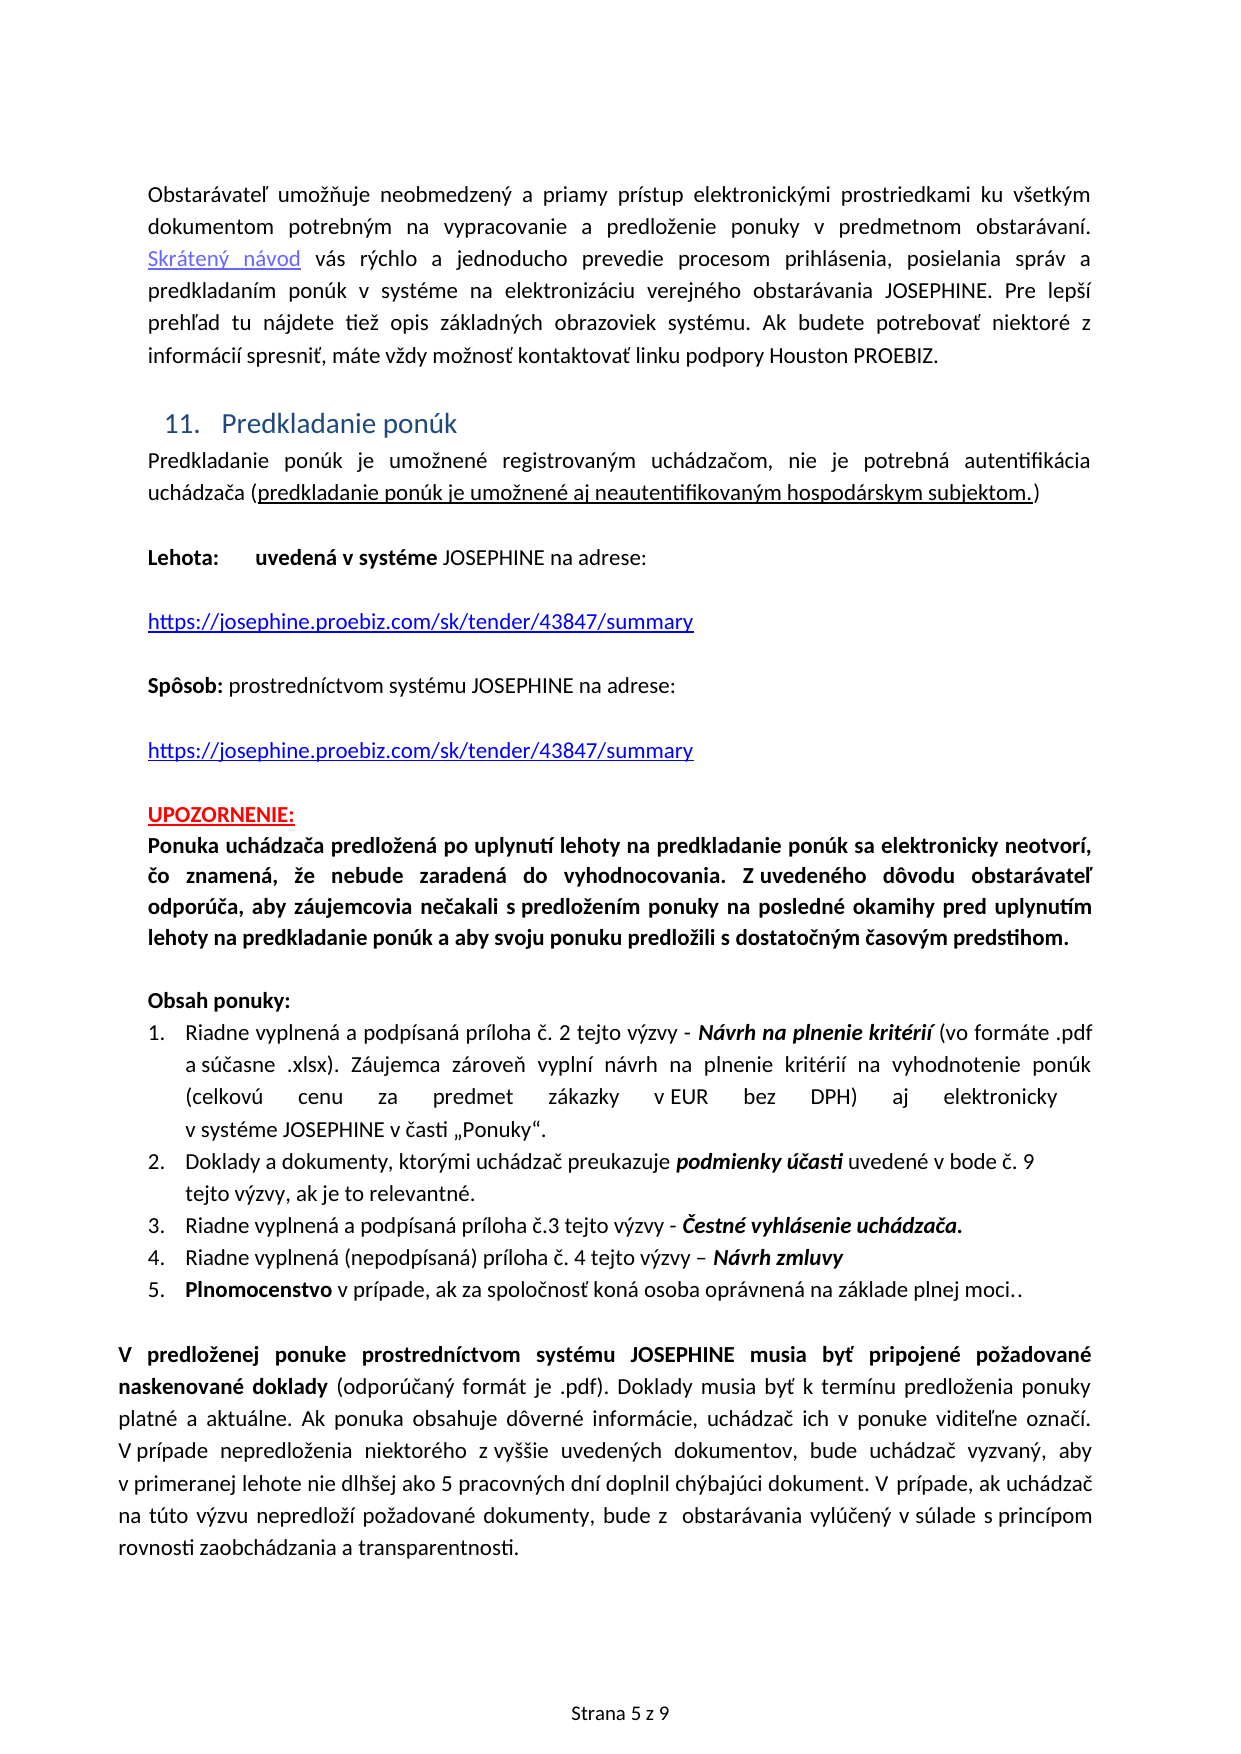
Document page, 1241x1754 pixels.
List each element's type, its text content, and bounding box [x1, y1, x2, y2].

text Obsah ponuky: [148, 986, 1093, 1014]
list Riadne vyplnená a podpísaná príloha č.3 tejto výzvy - Čestné vyhlásenie uchádzača. [148, 1211, 1093, 1239]
list tejto výzvy, ak je to relevantné. [185, 1179, 1093, 1207]
list https://josephine.proebiz.com/sk/tender/43847/summary [148, 736, 1093, 764]
text UPOZORNENIE: [148, 800, 1093, 828]
text V predloženej ponuke prostredníctvom systému JOSEPHINE musia byť pripojené požadované naskenované doklady (odporúčaný formát je .pdf). Doklady musia byť k termínu predloženia ponuky platné a aktuálne. Ak ponuka obsahuje dôverné informácie, uchádzač ich v ponuke viditeľne označí. V prípade nepredloženia niektorého z vyššie uvedených dokumentov, bude uchádzač vyzvaný, aby v primeranej lehote nie dlhšej ako 5 pracovných dní doplnil chýbajúci dokument. V prípade, ak uchádzač na túto výzvu nepredloží požadované dokumenty, bude z obstarávania vylúčený v súlade s princípom rovnosti zaobchádzania a transparentnosti. [118, 1340, 1093, 1561]
text Ponuka uchádzača predložená po uplynutí lehoty na predkladanie ponúk sa elektronicky neotvorí, čo znamená, že nebude zaradená do vyhodnocovania. Z uvedeného dôvodu obstarávateľ odporúča, aby záujemcovia nečakali s predložením ponuky na posledné okamihy pred uplynutím lehoty na predkladanie ponúk a aby svoju ponuku predložili s dostatočným časovým predstihom. [148, 831, 1093, 951]
text Predkladanie ponúk je umožnené registrovaným uchádzačom, nie je potrebná autentifikácia uchádzača (predkladanie ponúk je umožnené aj neautentifikovaným hospodárskym subjektom.) [148, 446, 1093, 506]
list Riadne vyplnená (nepodpísaná) príloha č. 4 tejto výzvy – Návrh zmluvy [148, 1243, 1093, 1271]
text Predkladanie ponúk [163, 405, 1093, 441]
list Doklady a dokumenty, ktorými uchádzač preukazuje podmienky účasti uvedené v bode č. 9 [148, 1147, 1093, 1175]
list https://josephine.proebiz.com/sk/tender/43847/summary [148, 607, 1093, 635]
text Lehota: uvedená v systéme JOSEPHINE na adrese: [148, 543, 1093, 571]
list Riadne vyplnená a podpísaná príloha č. 2 tejto výzvy - Návrh na plnenie kritérií (vo formáte .pdf a súčasne .xlsx). Záujemca zároveň vyplní návrh na plnenie kritérií na vyhodnotenie ponúk (celkovú cenu za predmet zákazky v EUR bez DPH) aj elektronicky v systéme JOSEPHINE v časti „Ponuky“. [148, 1018, 1093, 1143]
list Plnomocenstvo v prípade, ak za spoločnosť koná osoba oprávnená na základe plnej moci.. [148, 1276, 1093, 1304]
text Obstarávateľ umožňuje neobmedzený a priamy prístup elektronickými prostriedkami ku všetkým dokumentom potrebným na vypracovanie a predloženie ponuky v predmetnom obstarávaní. Skrátený návod vás rýchlo a jednoducho prevedie procesom prihlásenia, posielania správ a predkladaním ponúk v systéme na elektronizáciu verejného obstarávania JOSEPHINE. Pre lepší prehľad tu nájdete tiež opis základných obrazoviek systému. Ak budete potrebovať niektoré z informácií spresniť, máte vždy možnosť kontaktovať linku podpory Houston PROEBIZ. [148, 180, 1093, 369]
text Spôsob: prostredníctvom systému JOSEPHINE na adrese: [148, 671, 1093, 699]
